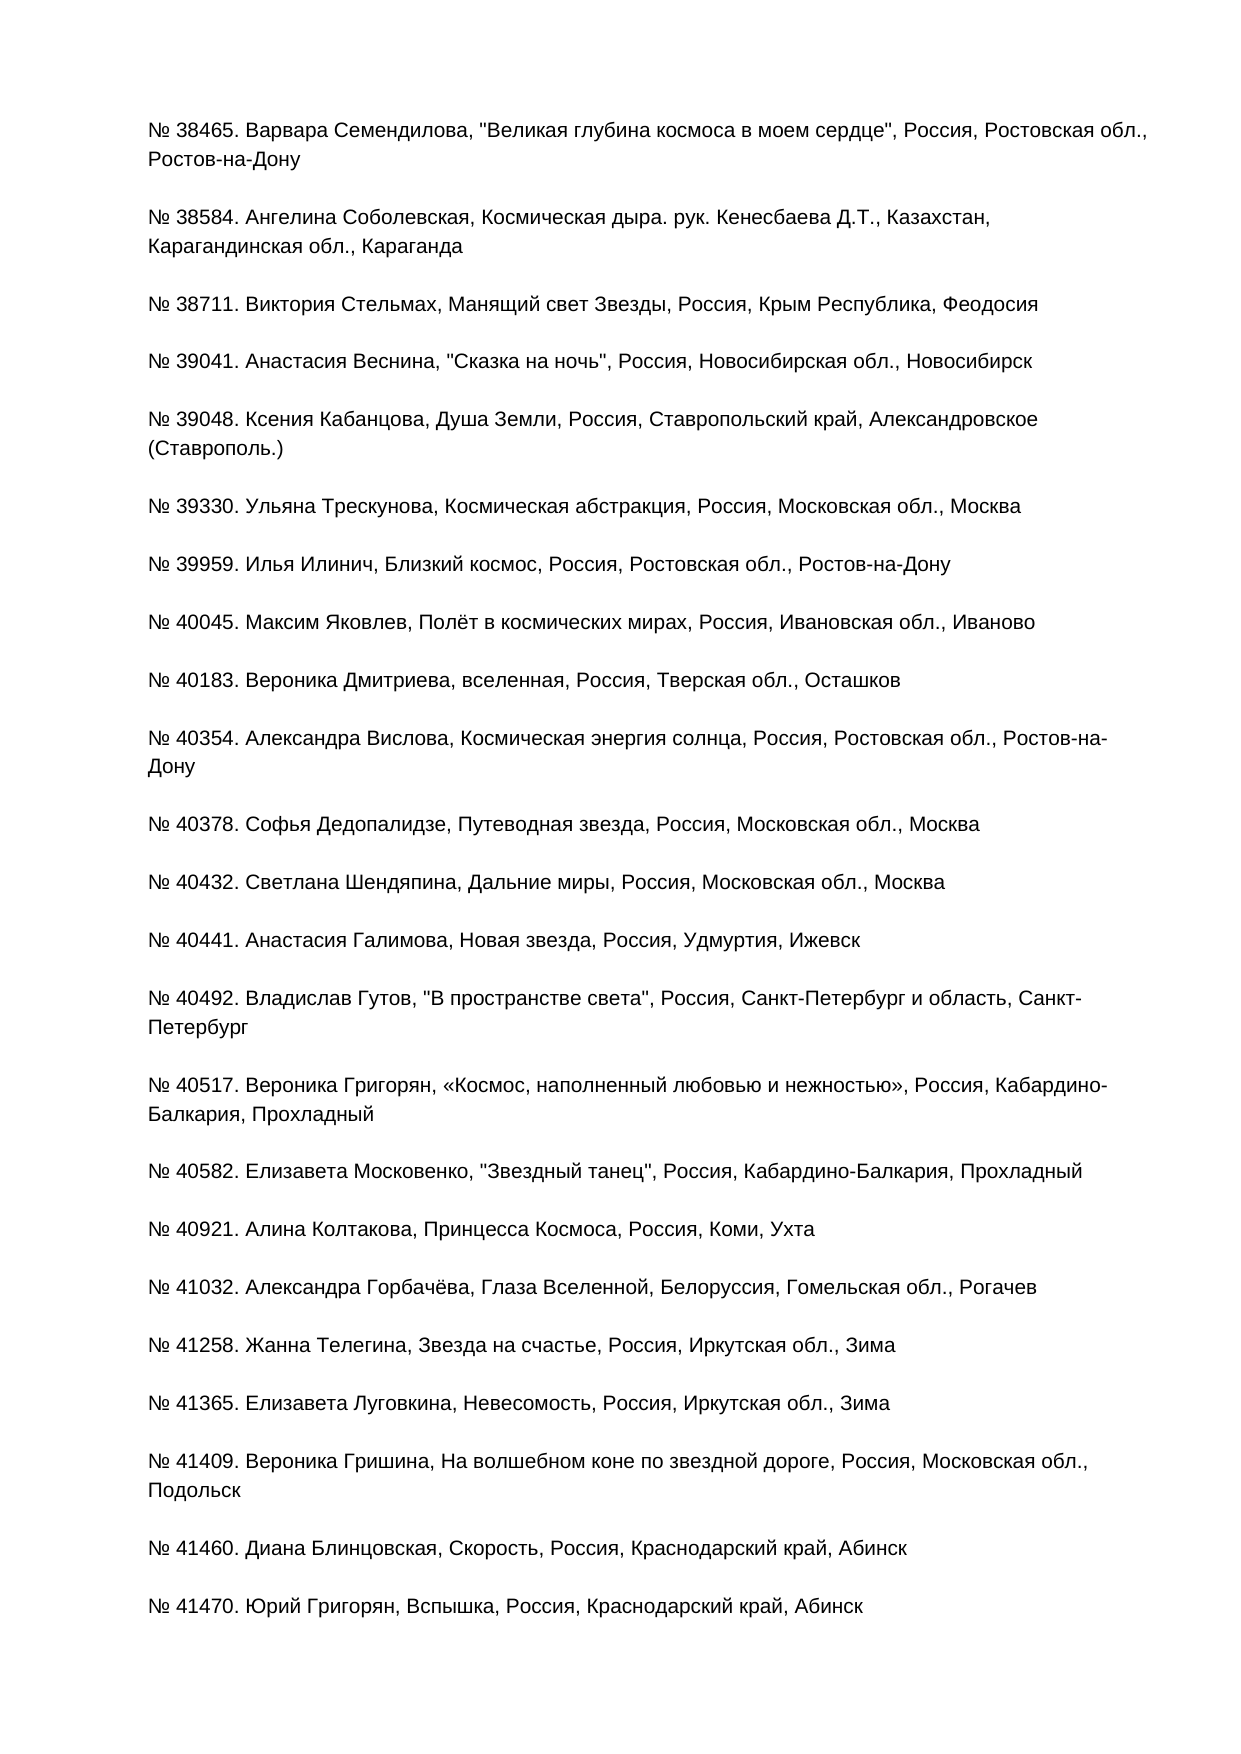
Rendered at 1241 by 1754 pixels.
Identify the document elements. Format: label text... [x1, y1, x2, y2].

text № 40432. Светлана Шендяпина, Дальние миры, Россия, Московская обл., Москва [148, 870, 1152, 894]
text № 41460. Диана Блинцовская, Скорость, Россия, Краснодарский край, Абинск [148, 1536, 1152, 1559]
text № 40045. Максим Яковлев, Полёт в космических мирах, Россия, Ивановская обл., Иваново [148, 610, 1152, 634]
text № 38584. Ангелина Соболевская, Космическая дыра. рук. Кенесбаева Д.Т., Казахстан, Карагандинская обл., Караганда [148, 205, 1152, 257]
text № 41470. Юрий Григорян, Вспышка, Россия, Краснодарский край, Абинск [148, 1593, 1152, 1617]
text № 40582. Елизавета Московенко, "Звездный танец", Россия, Кабардино-Балкария, Прохладный [148, 1159, 1152, 1183]
text № 41409. Вероника Гришина, На волшебном коне по звездной дороге, Россия, Московская обл., Подольск [148, 1449, 1152, 1502]
text № 39330. Ульяна Трескунова, Космическая абстракция, Россия, Московская обл., Москва [148, 494, 1152, 518]
text № 40921. Алина Колтакова, Принцесса Космоса, Россия, Коми, Ухта [148, 1217, 1152, 1241]
text № 40378. Софья Дедопалидзе, Путеводная звезда, Россия, Московская обл., Москва [148, 812, 1152, 836]
text № 41032. Александра Горбачёва, Глаза Вселенной, Белоруссия, Гомельская обл., Рогачев [148, 1275, 1152, 1299]
text № 41365. Елизавета Луговкина, Невесомость, Россия, Иркутская обл., Зима [148, 1391, 1152, 1415]
text № 40517. Вероника Григорян, «Космос, наполненный любовью и нежностью», Россия, Кабардино-Балкария, Прохладный [148, 1073, 1152, 1125]
text № 38711. Виктория Стельмах, Манящий свет Звезды, Россия, Крым Республика, Феодосия [148, 291, 1152, 315]
text № 41258. Жанна Телегина, Звезда на счастье, Россия, Иркутская обл., Зима [148, 1333, 1152, 1357]
text № 38465. Варвара Семендилова, "Великая глубина космоса в моем сердце", Россия, Ростовская обл., Ростов-на-Дону [148, 118, 1152, 171]
text № 39041. Анастасия Веснина, "Сказка на ночь", Россия, Новосибирская обл., Новосибирск [148, 349, 1152, 373]
text № 40183. Вероника Дмитриева, вселенная, Россия, Тверская обл., Осташков [148, 668, 1152, 692]
text № 39959. Илья Илинич, Близкий космос, Россия, Ростовская обл., Ростов-на-Дону [148, 552, 1152, 576]
text № 39048. Ксения Кабанцова, Душа Земли, Россия, Ставропольский край, Александровское (Ставрополь.) [148, 407, 1152, 460]
text № 40441. Анастасия Галимова, Новая звезда, Россия, Удмуртия, Ижевск [148, 928, 1152, 952]
text № 40354. Александра Вислова, Космическая энергия солнца, Россия, Ростовская обл., Ростов-на-Дону [148, 726, 1152, 778]
text № 40492. Владислав Гутов, "В пространстве света", Россия, Санкт-Петербург и область, Санкт-Петербург [148, 986, 1152, 1039]
